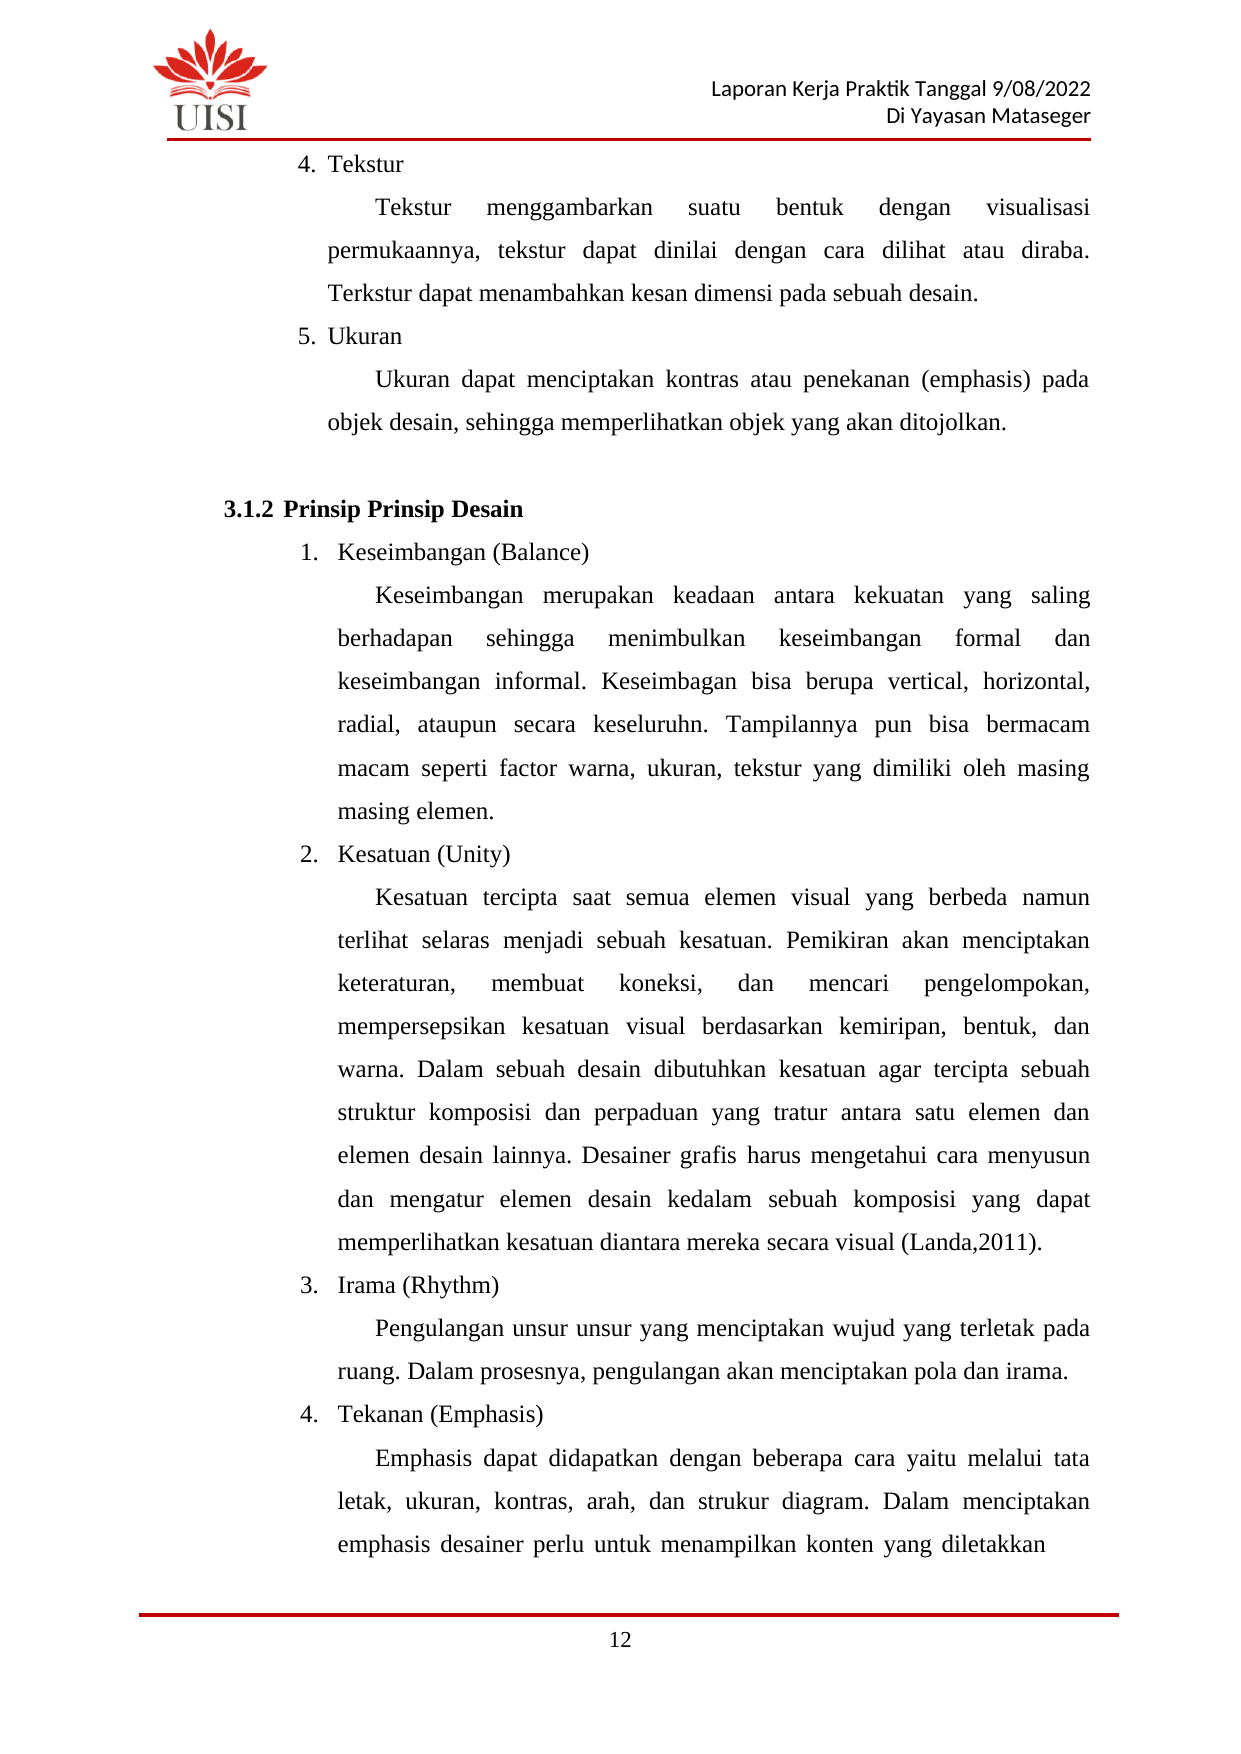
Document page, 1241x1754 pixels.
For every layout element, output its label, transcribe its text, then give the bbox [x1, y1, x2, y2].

text Ukuran dapat menciptakan kontras atau penekanan (emphasis) pada objek desain, sehingga memperlihatkan objek yang akan ditojolkan. [327, 364, 1090, 436]
text Pengulangan unsur unsur yang menciptakan wujud yang terletak pada ruang. Dalam prosesnya, pengulangan akan menciptakan pola dan irama. [337, 1313, 1091, 1385]
list Ukuran [298, 321, 1230, 350]
list Kesatuan (Unity) [300, 839, 1230, 868]
text Keseimbangan merupakan keadaan antara kekuatan yang saling berhadapan sehingga menimbulkan keseimbangan formal dan keseimbangan informal. Keseimbagan bisa berupa vertical, horizontal, radial, ataupun secara keseluruhn. Tampilannya pun bisa bermacam macam seperti factor warna, ukuran, tekstur yang dimiliki oleh masing masing elemen. [337, 580, 1090, 824]
list Tekanan (Emphasis) [300, 1399, 1230, 1428]
list Keseimbangan (Balance) [300, 537, 1230, 566]
text Emphasis dapat didapatkan dengan beberapa cara yaitu melalui tata letak, ukuran, kontras, arah, dan strukur diagram. Dalam menciptakan emphasis desainer perlu untuk menampilkan konten yang diletakkan [337, 1443, 1090, 1558]
list Irama (Rhythm) [300, 1270, 1230, 1299]
list Tekstur [298, 149, 1230, 177]
subtitle Prinsip Prinsip Desain [224, 494, 1230, 523]
picture [152, 28, 268, 131]
text Tekstur menggambarkan suatu bentuk dengan visualisasi permukaannya, tekstur dapat dinilai dengan cara dilihat atau diraba. Terkstur dapat menambahkan kesan dimensi pada sebuah desain. [327, 192, 1090, 307]
text Kesatuan tercipta saat semua elemen visual yang berbeda namun terlihat selaras menjadi sebuah kesatuan. Pemikiran akan menciptakan keteraturan, membuat koneksi, dan mencari pengelompokan, mempersepsikan kesatuan visual berdasarkan kemiripan, bentuk, dan warna. Dalam sebuah desain dibutuhkan kesatuan agar tercipta sebuah struktur komposisi dan perpaduan yang tratur antara satu elemen dan elemen desain lainnya. Desainer grafis harus mengetahui cara menyusun dan mengatur elemen desain kedalam sebuah komposisi yang dapat memperlihatkan kesatuan diantara mereka secara visual (Landa,2011). [337, 882, 1090, 1256]
